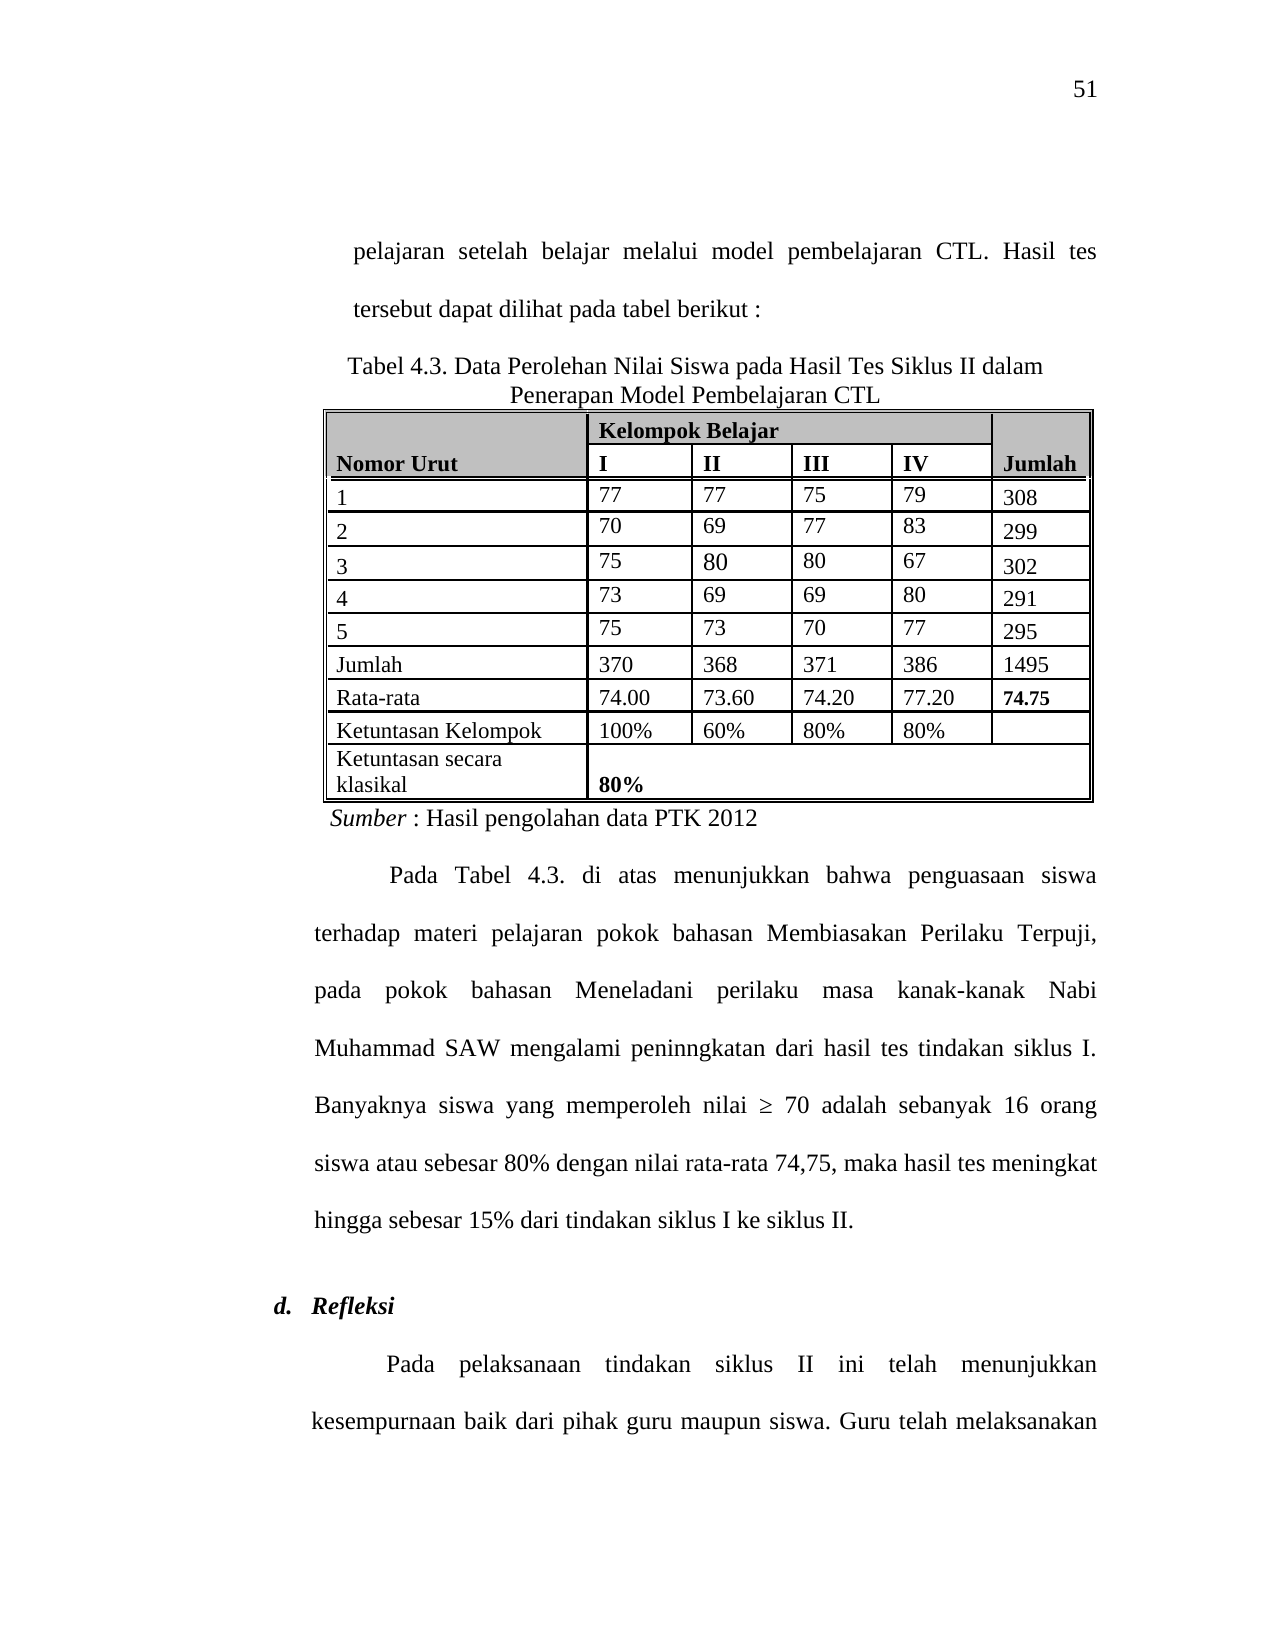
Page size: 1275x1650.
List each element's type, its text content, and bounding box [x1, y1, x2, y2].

table_cell 69 [693, 513, 791, 545]
table_cell 80 [893, 581, 991, 612]
table_cell 80 [793, 547, 891, 579]
table_cell 77 [793, 513, 891, 545]
table_cell 75 [793, 481, 891, 510]
table_header Jumlah [993, 413, 1089, 476]
table_cell 1 [325, 476, 586, 510]
table_cell 302 [993, 547, 1089, 579]
table_cell 80% [793, 713, 891, 743]
table_cell 73.60 [693, 680, 791, 710]
table_cell 77 [589, 481, 691, 510]
table_cell 371 [793, 647, 891, 677]
table_cell 5 [327, 613, 586, 645]
table_cell 77.20 [893, 680, 991, 710]
table_header Kelompok Belajar [589, 413, 992, 443]
table_cell 73 [589, 581, 691, 612]
table_cell 74.20 [793, 680, 891, 710]
table_cell 74.00 [589, 680, 691, 710]
table_cell 308 [993, 476, 1092, 510]
table_cell 100% [589, 713, 691, 743]
table_cell 83 [893, 513, 991, 545]
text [311, 1349, 1098, 1435]
table_cell Ketuntasan secara klasikal [327, 744, 586, 798]
table_cell 70 [589, 513, 691, 545]
text Pada Tabel 4.3. di atas menunjukkan bahwa penguasaan siswa terhadap materi pelajaran pokok bahasan Membiasakan Perilaku Terpuji, pada pokok bahasan Meneladani perilaku masa kanak-kanak Nabi Muhammad SAW mengalami peninngkatan dari hasil tes tindakan siklus I. Banyaknya siswa yang memperoleh nilai ≥ 70 adalah sebanyak 16 orang siswa atau sebesar 80% dengan nilai rata-rata 74,75, maka hasil tes meningkat hingga sebesar 15% dari tindakan siklus I ke siklus II. [314, 860, 1098, 1234]
table_cell 295 [993, 614, 1089, 645]
table_cell 75 [589, 614, 691, 645]
table_cell 73 [693, 614, 791, 645]
table_cell Ketuntasan Kelompok [327, 711, 586, 743]
table_cell 3 [327, 546, 586, 579]
table_cell 60% [693, 713, 791, 743]
table_cell 2 [327, 511, 586, 545]
table_cell 80 [693, 547, 791, 579]
table_cell 69 [693, 581, 791, 612]
table_cell 67 [893, 547, 991, 579]
table_cell 299 [993, 513, 1089, 545]
table_cell II [693, 445, 791, 476]
table_cell Rata-rata [327, 679, 586, 710]
table_cell 80% [589, 745, 1089, 798]
table_cell 4 [327, 580, 586, 612]
table_cell 75 [589, 547, 691, 579]
table_cell III [793, 445, 891, 476]
table_cell 79 [893, 481, 991, 510]
table_cell 69 [793, 581, 891, 612]
table_header Nomor Urut [327, 413, 587, 476]
text Tabel 4.3. Data Perolehan Nilai Siswa pada Hasil Tes Siklus II dalam Penerapan Model Pembelajaran CTL [292, 351, 1098, 409]
list Refleksi [274, 1291, 1098, 1320]
text Sumber : Hasil pengolahan data PTK 2012 [274, 803, 1098, 831]
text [353, 236, 1098, 322]
table_cell 70 [793, 614, 891, 645]
table_cell Jumlah [327, 646, 586, 677]
table_cell 386 [893, 647, 991, 677]
table_cell 1495 [993, 647, 1089, 677]
table_cell 80% [893, 713, 991, 743]
table_cell 74.75 [993, 680, 1089, 710]
table_cell IV [893, 445, 991, 476]
table_cell [993, 713, 1089, 743]
table_cell 370 [589, 647, 691, 677]
table_cell 291 [993, 581, 1089, 612]
table_cell 77 [693, 481, 791, 510]
table_cell I [589, 445, 691, 476]
table_cell 368 [693, 647, 791, 677]
table_cell 77 [893, 614, 991, 645]
